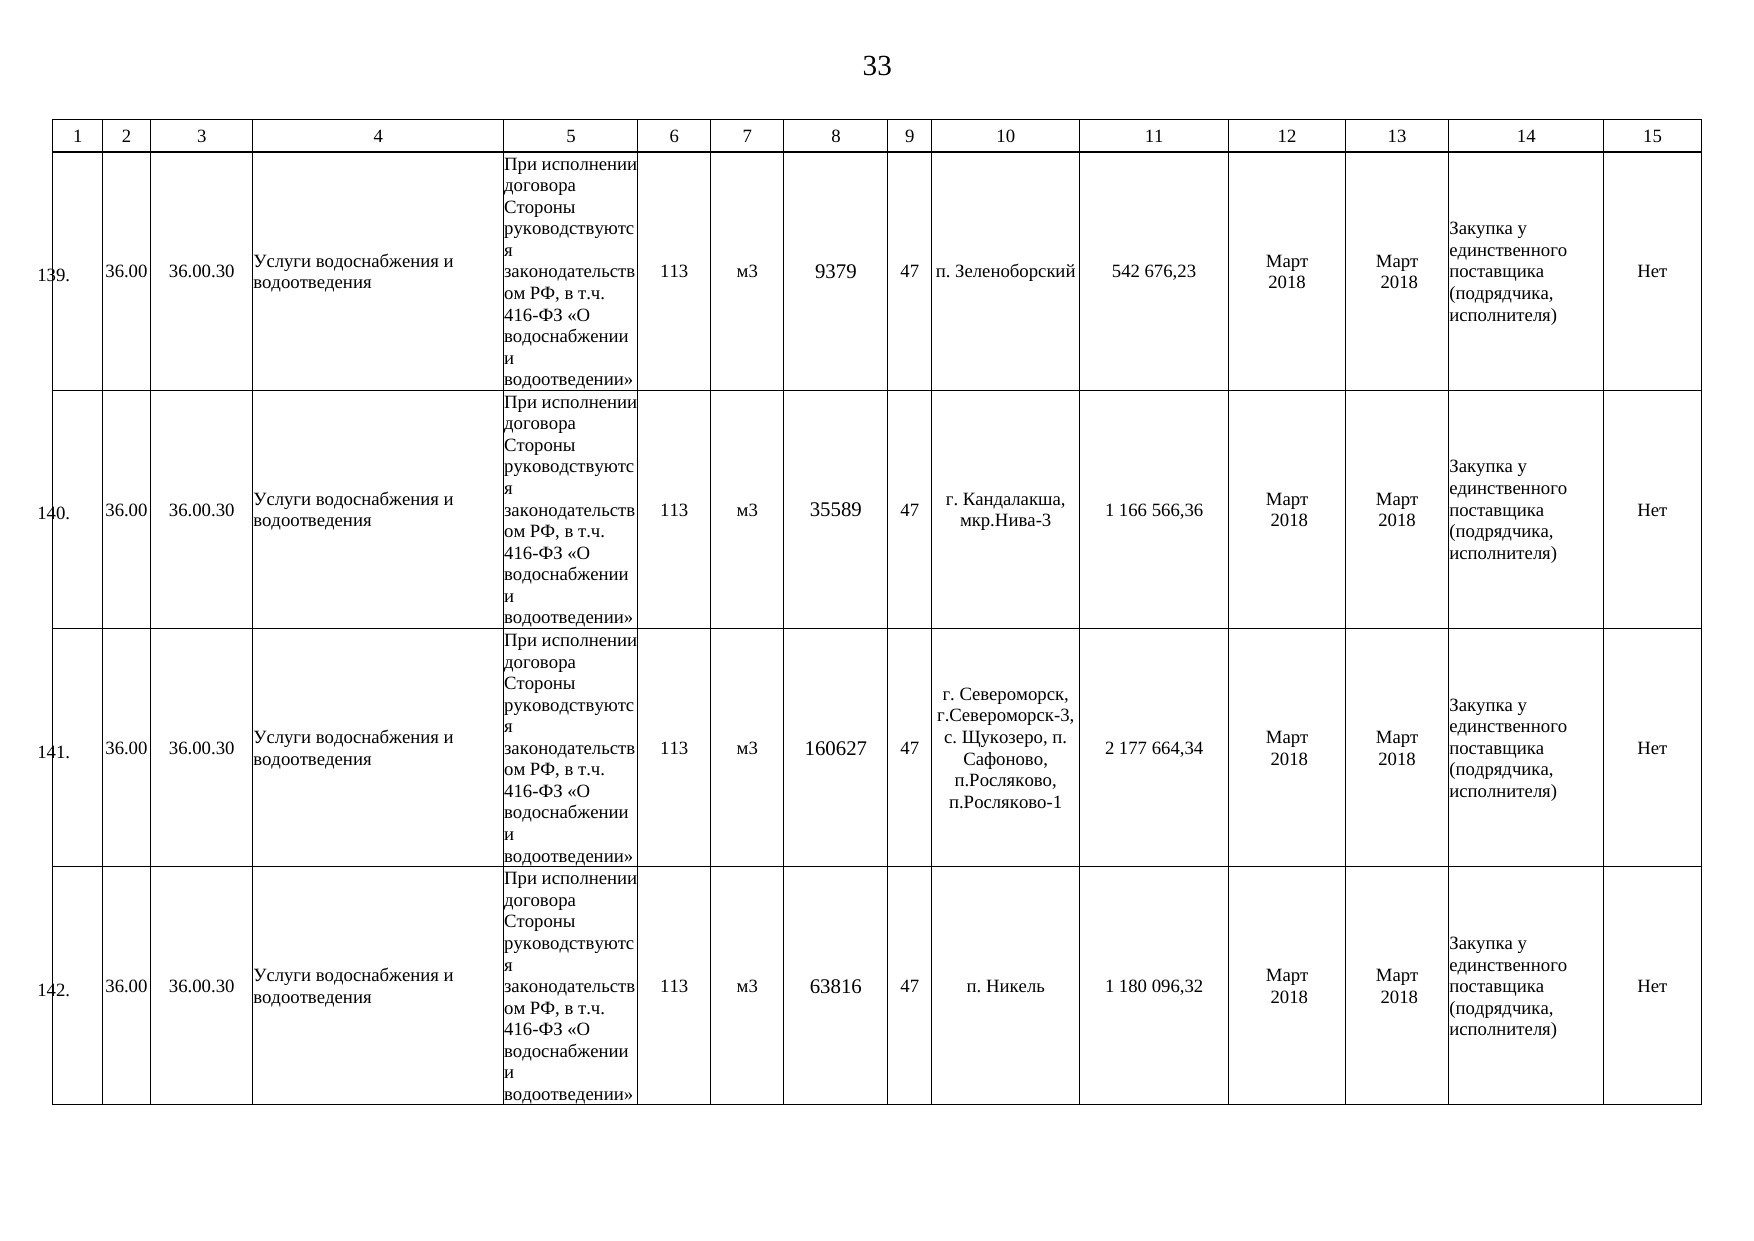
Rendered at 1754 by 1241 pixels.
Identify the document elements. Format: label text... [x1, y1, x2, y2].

table_cell Нет [1604, 629, 1701, 866]
table_cell м3 [711, 153, 783, 390]
table_cell м3 [711, 391, 783, 628]
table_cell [1449, 153, 1603, 390]
table_cell Март 2018 [1229, 867, 1345, 1104]
table_cell 36.00.30 [151, 391, 252, 628]
table_cell При исполнении договора Стороны руководствуются законодательством РФ, в т.ч. 416-ФЗ «О водоснабжении и водоотведении» [504, 391, 637, 628]
table_cell 113 [638, 629, 710, 866]
table_cell Закупка у единственного поставщика (подрядчика, исполнителя) [1449, 629, 1603, 866]
table_cell Нет [1604, 391, 1701, 628]
table_cell Март 2018 [1346, 867, 1448, 1104]
table_cell 160627 [784, 629, 887, 866]
table_cell 1 180 096,32 [1080, 867, 1228, 1104]
table_cell Нет [1604, 867, 1701, 1104]
table_cell 47 [888, 391, 931, 628]
table_header 15 [1604, 120, 1701, 151]
table_cell 542 676,23 [1080, 153, 1228, 390]
table_header 14 [1449, 120, 1603, 151]
table_cell 36.00.30 [151, 153, 252, 390]
table_header 4 [253, 120, 503, 151]
table_header 5 [504, 120, 637, 151]
table_cell Услуги водоснабжения и водоотведения [253, 629, 503, 866]
table_cell 36.00 [103, 867, 150, 1104]
table_cell 36.00.30 [151, 867, 252, 1104]
table_header 1 [53, 120, 102, 151]
table_header 9 [888, 120, 931, 151]
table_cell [504, 153, 637, 390]
table_cell 47 [888, 867, 931, 1104]
table_cell 1 166 566,36 [1080, 391, 1228, 628]
table_cell Март 2018 [1229, 629, 1345, 866]
table_cell г. Кандалакша, мкр.Нива-3 [932, 391, 1079, 628]
table_cell м3 [711, 629, 783, 866]
table_cell 36.00.30 [151, 629, 252, 866]
table_header 7 [711, 120, 783, 151]
table_cell 35589 [784, 391, 887, 628]
table_cell Услуги водоснабжения и водоотведения [253, 153, 503, 390]
table_cell [53, 153, 102, 390]
table_cell [53, 391, 102, 628]
table_header 2 [103, 120, 150, 151]
table_cell м3 [711, 867, 783, 1104]
table_cell 113 [638, 867, 710, 1104]
table_cell п. Зеленоборский [932, 153, 1079, 390]
table_header 13 [1346, 120, 1448, 151]
table_header 8 [784, 120, 887, 151]
table_cell п. Никель [932, 867, 1079, 1104]
table_cell г. Североморск, г.Североморск-3, с. Щукозеро, п. Сафоново, п.Росляково, п.Росляково-1 [932, 629, 1079, 866]
table_cell 9379 [784, 153, 887, 390]
table_cell [53, 867, 102, 1104]
table_cell 113 [638, 153, 710, 390]
table_cell Март 2018 [1229, 391, 1345, 628]
table_cell 36.00 [103, 629, 150, 866]
table_cell Услуги водоснабжения и водоотведения [253, 391, 503, 628]
table_cell Март 2018 [1229, 153, 1345, 390]
table_cell Услуги водоснабжения и водоотведения [253, 867, 503, 1104]
table_header 12 [1229, 120, 1345, 151]
table_header 6 [638, 120, 710, 151]
table_cell 63816 [784, 867, 887, 1104]
table_cell При исполнении договора Стороны руководствуются законодательством РФ, в т.ч. 416-ФЗ «О водоснабжении и водоотведении» [504, 629, 637, 866]
table_header 3 [151, 120, 252, 151]
table_cell Нет [1604, 153, 1701, 390]
table_cell 113 [638, 391, 710, 628]
table_cell Март 2018 [1346, 629, 1448, 866]
table_header 11 [1080, 120, 1228, 151]
table_cell 47 [888, 153, 931, 390]
table_header 10 [932, 120, 1079, 151]
table_cell Март 2018 [1346, 153, 1448, 390]
table_cell Март 2018 [1346, 391, 1448, 628]
table_cell При исполнении договора Стороны руководствуются законодательством РФ, в т.ч. 416-ФЗ «О водоснабжении и водоотведении» [504, 867, 637, 1104]
table_cell 36.00 [103, 153, 150, 390]
table_cell Закупка у единственного поставщика (подрядчика, исполнителя) [1449, 391, 1603, 628]
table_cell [1449, 867, 1603, 1104]
table_cell 47 [888, 629, 931, 866]
table_cell 36.00 [103, 391, 150, 628]
table_cell [53, 629, 102, 866]
table_cell 2 177 664,34 [1080, 629, 1228, 866]
